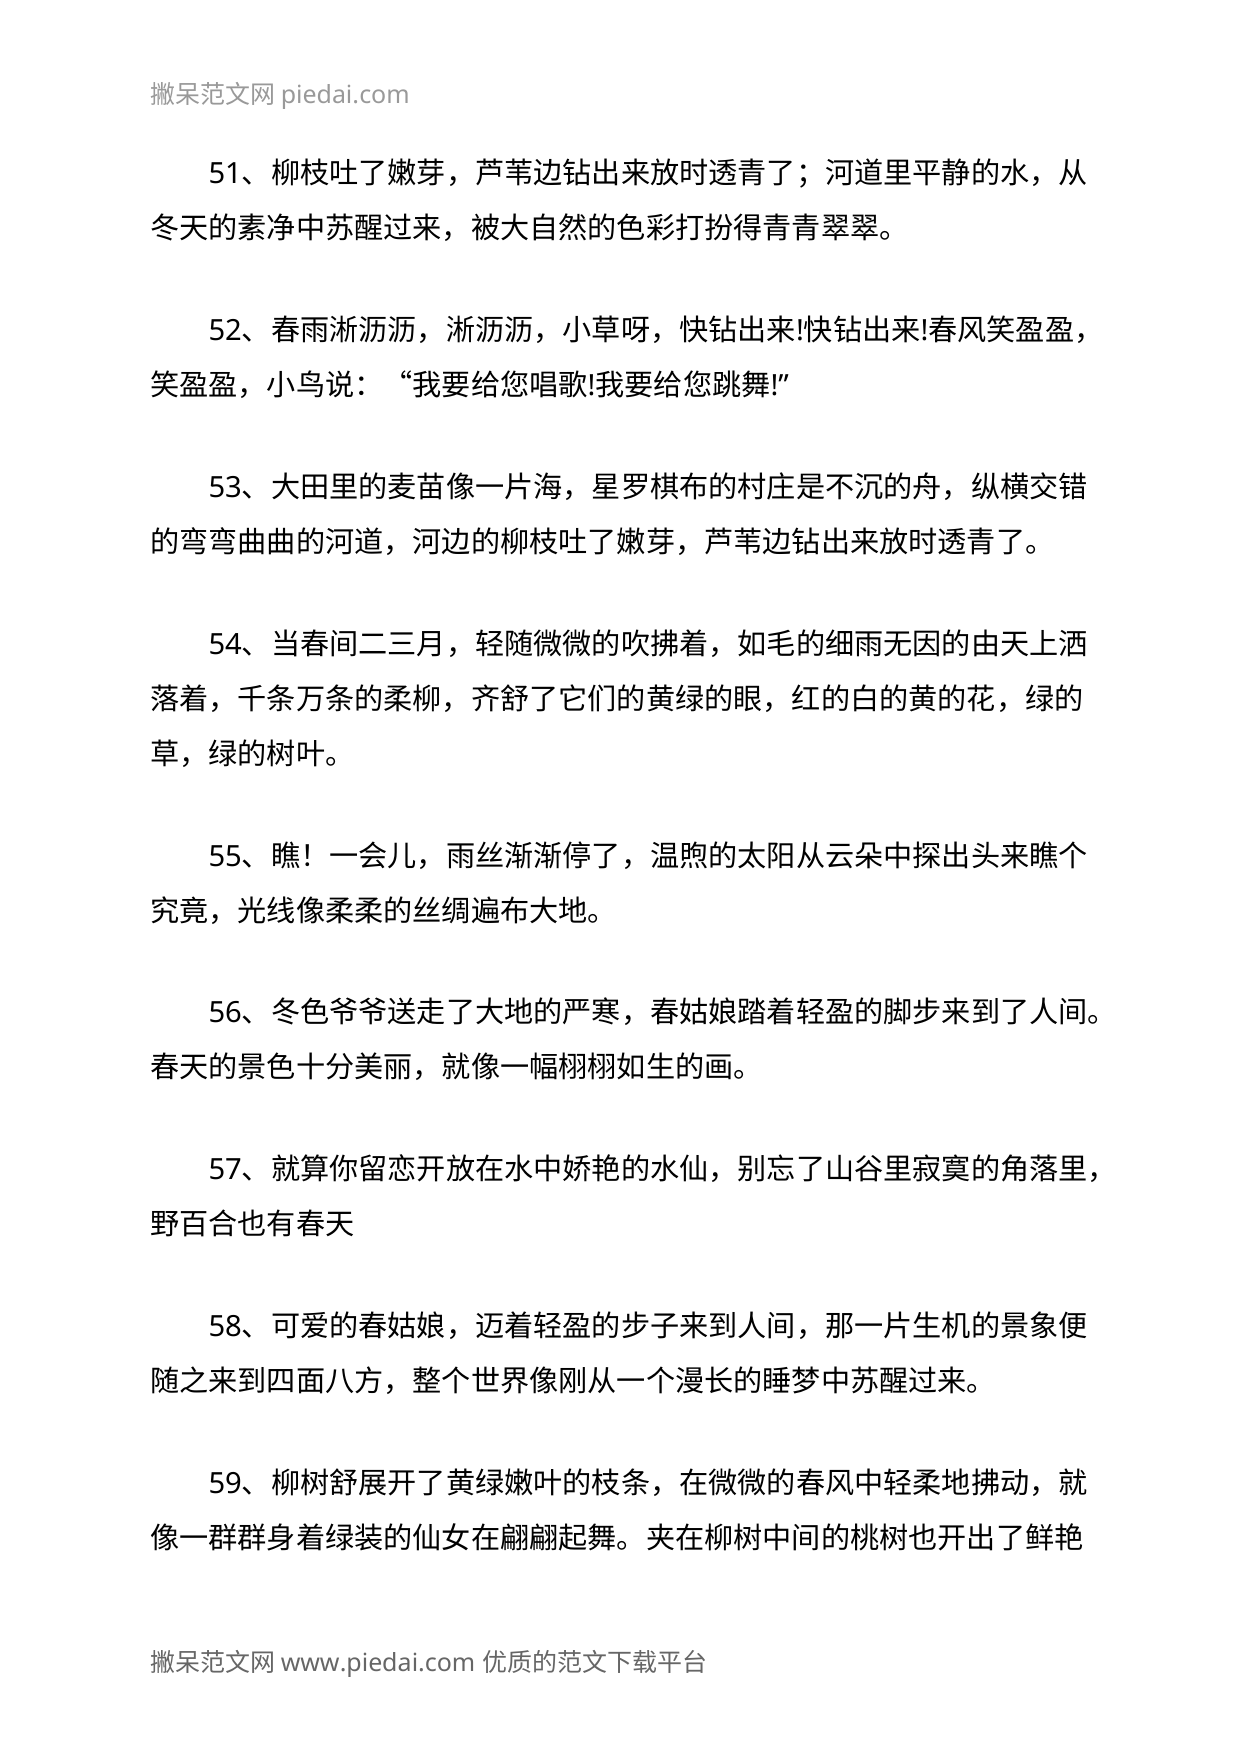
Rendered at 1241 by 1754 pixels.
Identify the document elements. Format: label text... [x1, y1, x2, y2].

text 53、大田里的麦苗像一片海，星罗棋布的村庄是不沉的舟，纵横交错的弯弯曲曲的河道，河边的柳枝吐了嫩芽，芦苇边钻出来放时透青了。 [150, 464, 1090, 561]
text 51、柳枝吐了嫩芽，芦苇边钻出来放时透青了；河道里平静的水，从冬天的素净中苏醒过来，被大自然的色彩打扮得青青翠翠。 [150, 150, 1090, 247]
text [150, 1459, 1090, 1557]
text 55、瞧！一会儿，雨丝渐渐停了，温煦的太阳从云朵中探出头来瞧个究竟，光线像柔柔的丝绸遍布大地。 [150, 832, 1090, 929]
text 57、就算你留恋开放在水中娇艳的水仙，别忘了山谷里寂寞的角落里，野百合也有春天 [150, 1146, 1090, 1243]
text 52、春雨淅沥沥，淅沥沥，小草呀，快钻出来!快钻出来!春风笑盈盈，笑盈盈，小鸟说：“我要给您唱歌!我要给您跳舞!” [150, 307, 1090, 404]
text 56、冬色爷爷送走了大地的严寒，春姑娘踏着轻盈的脚步来到了人间。春天的景色十分美丽，就像一幅栩栩如生的画。 [150, 989, 1090, 1086]
text 58、可爱的春姑娘，迈着轻盈的步子来到人间，那一片生机的景象便随之来到四面八方，整个世界像刚从一个漫长的睡梦中苏醒过来。 [150, 1302, 1090, 1400]
text 54、当春间二三月，轻随微微的吹拂着，如毛的细雨无因的由天上洒落着，千条万条的柔柳，齐舒了它们的黄绿的眼，红的白的黄的花，绿的草，绿的树叶。 [150, 621, 1090, 773]
